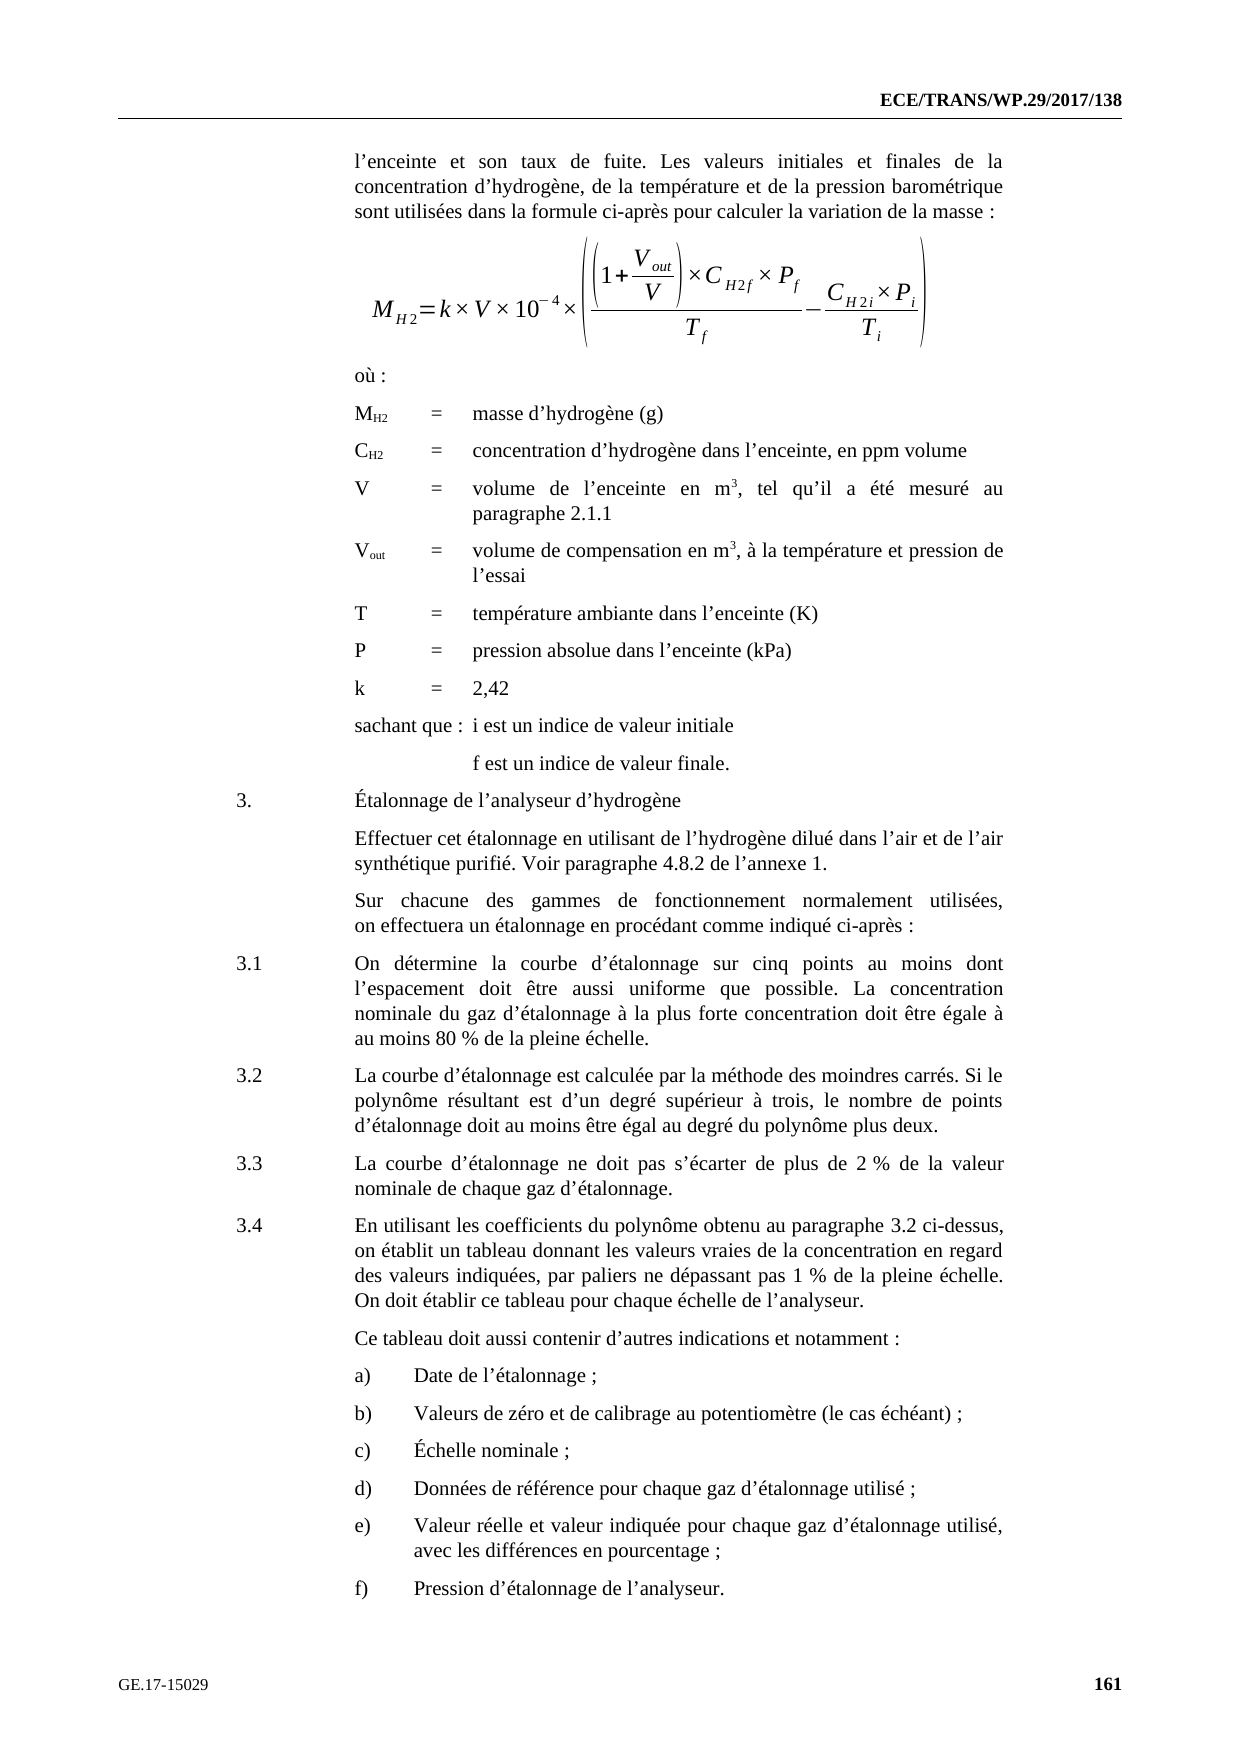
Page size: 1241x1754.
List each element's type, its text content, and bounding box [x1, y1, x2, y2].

text sachant que : i est un indice de valeur initiale [354, 712, 1004, 737]
text où : [354, 362, 1004, 387]
text P = pression absolue dans l’enceinte (kPa) [354, 637, 1004, 662]
text Effectuer cet étalonnage en utilisant de l’hydrogène dilué dans l’air et de l’air synthétique purifié. Voir paragraphe 4.8.2 de l’annexe 1. [354, 825, 1004, 875]
text T = température ambiante dans l’enceinte (K) [354, 600, 1004, 625]
text f) Pression d’étalonnage de l’analyseur. [354, 1575, 1004, 1600]
text c) Échelle nominale ; [354, 1437, 1004, 1462]
text k = 2,42 [354, 675, 1004, 700]
text b) Valeurs de zéro et de calibrage au potentiomètre (le cas échéant) ; [354, 1400, 1004, 1425]
text 3.1 On détermine la courbe d’étalonnage sur cinq points au moins dont l’espacement doit être aussi uniforme que possible. La concentration nominale du gaz d’étalonnage à la plus forte concentration doit être égale à au moins 80 % de la pleine échelle. [236, 950, 1004, 1050]
text 3.3 La courbe d’étalonnage ne doit pas s’écarter de plus de 2 % de la valeur nominale de chaque gaz d’étalonnage. [236, 1150, 1004, 1200]
text Vout = volume de compensation en m3, à la température et pression de l’essai [354, 537, 1004, 587]
text d) Données de référence pour chaque gaz d’étalonnage utilisé ; [354, 1475, 1004, 1500]
text 3. Étalonnage de l’analyseur d’hydrogène [236, 787, 1004, 812]
text 3.4 En utilisant les coefficients du polynôme obtenu au paragraphe 3.2 ci-dessus, on établit un tableau donnant les valeurs vraies de la concentration en regard des valeurs indiquées, par paliers ne dépassant pas 1 % de la pleine échelle. On doit établir ce tableau pour chaque échelle de l’analyseur. [236, 1212, 1004, 1312]
text V = volume de l’enceinte en m3, tel qu’il a été mesuré au paragraphe 2.1.1 [354, 475, 1004, 525]
text MH2 = masse d’hydrogène (g) [354, 400, 1004, 425]
text f est un indice de valeur finale. [472, 750, 1004, 775]
text a) Date de l’étalonnage ; [354, 1362, 1004, 1387]
text e) Valeur réelle et valeur indiquée pour chaque gaz d’étalonnage utilisé, avec les différences en pourcentage ; [354, 1512, 1004, 1562]
text Ce tableau doit aussi contenir d’autres indications et notamment : [354, 1325, 1004, 1350]
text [354, 148, 1004, 223]
text Sur chacune des gammes de fonctionnement normalement utilisées, on effectuera un étalonnage en procédant comme indiqué ci-après : [354, 887, 1004, 937]
text 3.2 La courbe d’étalonnage est calculée par la méthode des moindres carrés. Si le polynôme résultant est d’un degré supérieur à trois, le nombre de points d’étalonnage doit au moins être égal au degré du polynôme plus deux. [236, 1062, 1004, 1137]
text CH2 = concentration d’hydrogène dans l’enceinte, en ppm volume [354, 437, 1004, 462]
